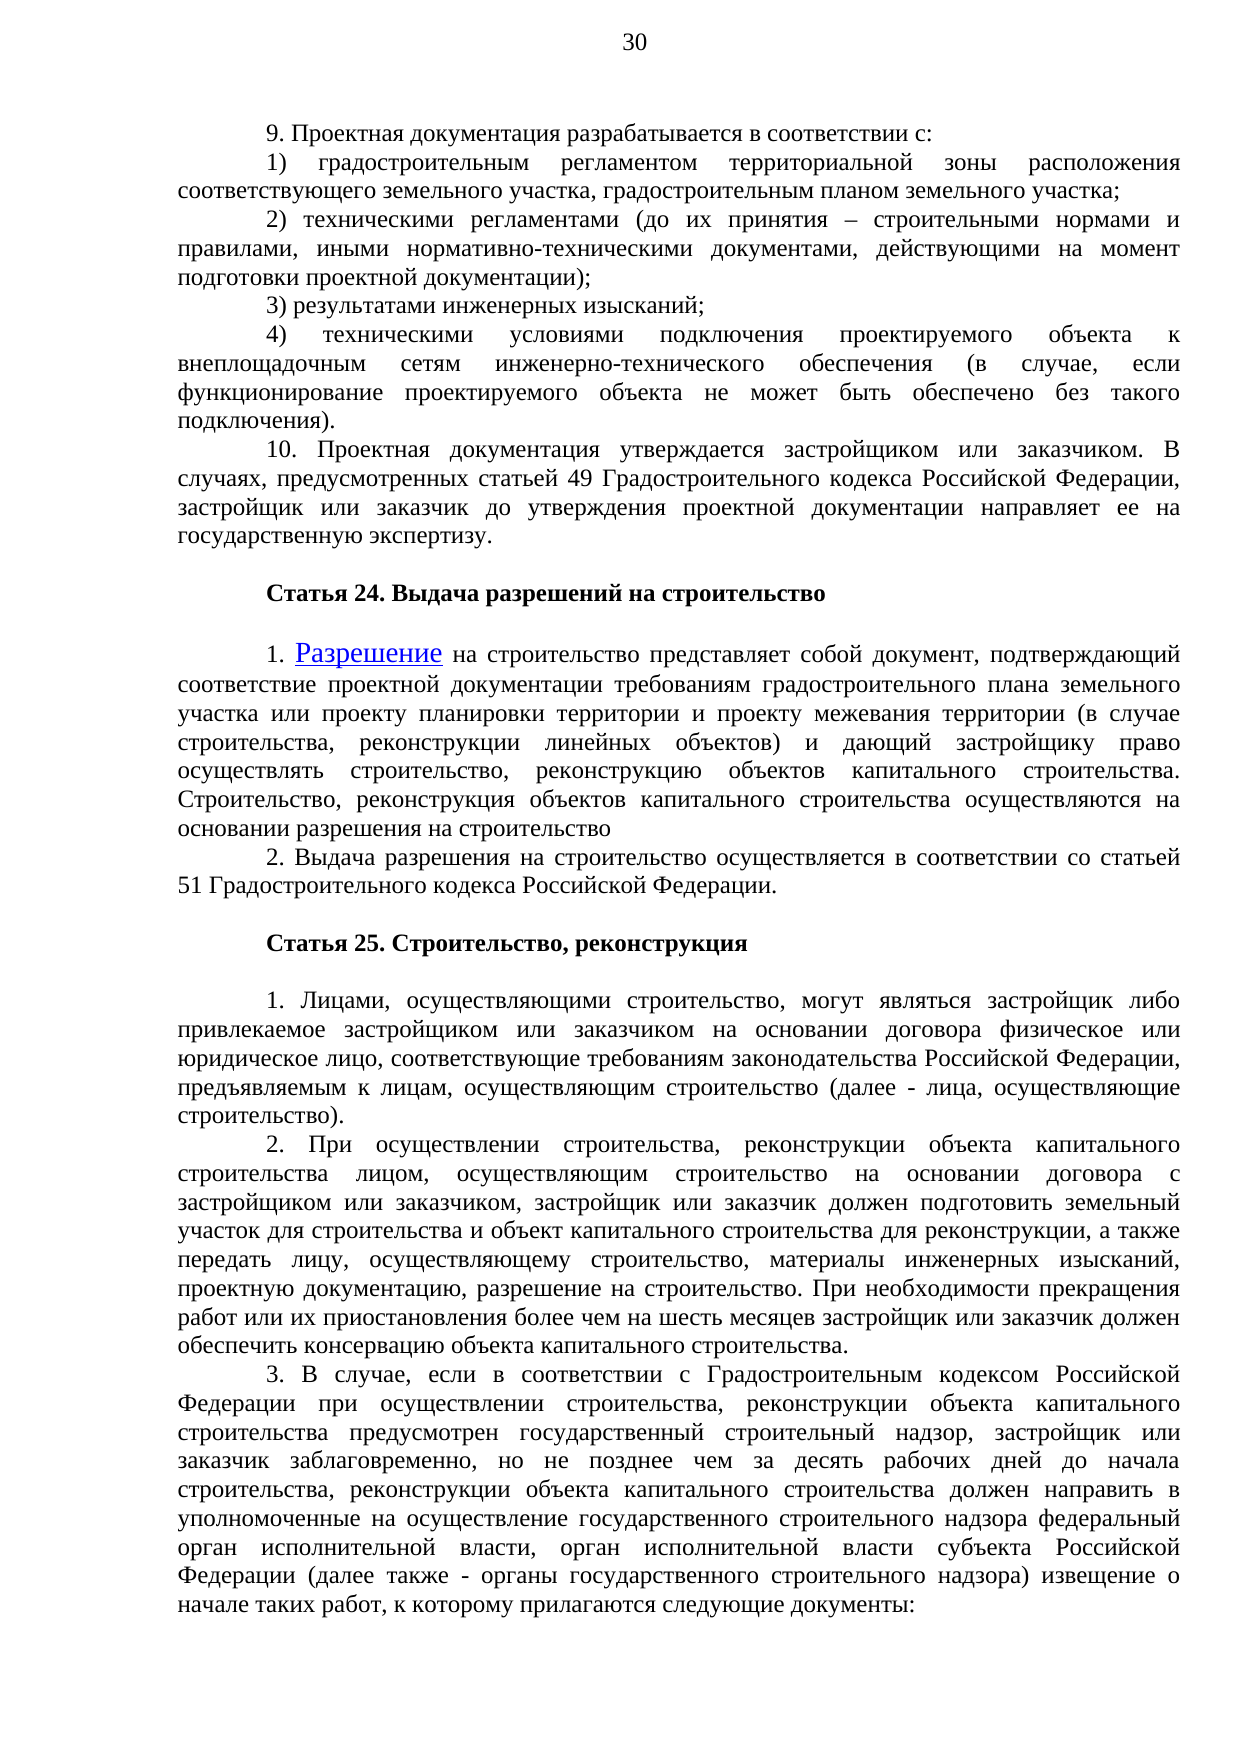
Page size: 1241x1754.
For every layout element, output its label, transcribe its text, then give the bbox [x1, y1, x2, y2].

text 3) результатами инженерных изысканий; [177, 291, 1181, 319]
text Статья 25. Строительство, реконструкция [177, 928, 1181, 957]
text 4) техническими условиями подключения проектируемого объекта к внеплощадочным сетям инженерно-технического обеспечения (в случае, если функционирование проектируемого объекта не может быть обеспечено без такого подключения). [177, 319, 1181, 434]
text 10. Проектная документация утверждается застройщиком или заказчиком. В случаях, предусмотренных статьей 49 Градостроительного кодекса Российской Федерации, застройщик или заказчик до утверждения проектной документации направляет ее на государственную экспертизу. [177, 434, 1181, 549]
text 2. Выдача разрешения на строительство осуществляется в соответствии со статьей 51 Градостроительного кодекса Российской Федерации. [177, 842, 1181, 899]
text 2. При осуществлении строительства, реконструкции объекта капитального строительства лицом, осуществляющим строительство на основании договора с застройщиком или заказчиком, застройщик или заказчик должен подготовить земельный участок для строительства и объект капитального строительства для реконструкции, а также передать лицу, осуществляющему строительство, материалы инженерных изысканий, проектную документацию, разрешение на строительство. При необходимости прекращения работ или их приостановления более чем на шесть месяцев застройщик или заказчик должен обеспечить консервацию объекта капитального строительства. [177, 1129, 1181, 1359]
text Статья 24. Выдача разрешений на строительство [177, 578, 1181, 607]
text 9. Проектная документация разрабатывается в соответствии с: [177, 118, 1181, 147]
text 2) техническими регламентами (до их принятия – строительными нормами и правилами, иными нормативно-техническими документами, действующими на момент подготовки проектной документации); [177, 204, 1181, 291]
text 3. В случае, если в соответствии с Градостроительным кодексом Российской Федерации при осуществлении строительства, реконструкции объекта капитального строительства предусмотрен государственный строительный надзор, застройщик или заказчик заблаговременно, но не позднее чем за десять рабочих дней до начала строительства, реконструкции объекта капитального строительства должен направить в уполномоченные на осуществление государственного строительного надзора федеральный орган исполнительной власти, орган исполнительной власти субъекта Российской Федерации (далее также - органы государственного строительного надзора) извещение о начале таких работ, к которому прилагаются следующие документы: [177, 1359, 1181, 1618]
text 1) градостроительным регламентом территориальной зоны расположения соответствующего земельного участка, градостроительным планом земельного участка; [177, 147, 1181, 204]
text 1. Разрешение на строительство представляет собой документ, подтверждающий соответствие проектной документации требованиям градостроительного плана земельного участка или проекту планировки территории и проекту межевания территории (в случае строительства, реконструкции линейных объектов) и дающий застройщику право осуществлять строительство, реконструкцию объектов капитального строительства. Строительство, реконструкция объектов капитального строительства осуществляются на основании разрешения на строительство [177, 636, 1181, 842]
text 1. Лицами, осуществляющими строительство, могут являться застройщик либо привлекаемое застройщиком или заказчиком на основании договора физическое или юридическое лицо, соответствующие требованиям законодательства Российской Федерации, предъявляемым к лицам, осуществляющим строительство (далее - лица, осуществляющие строительство). [177, 985, 1181, 1129]
